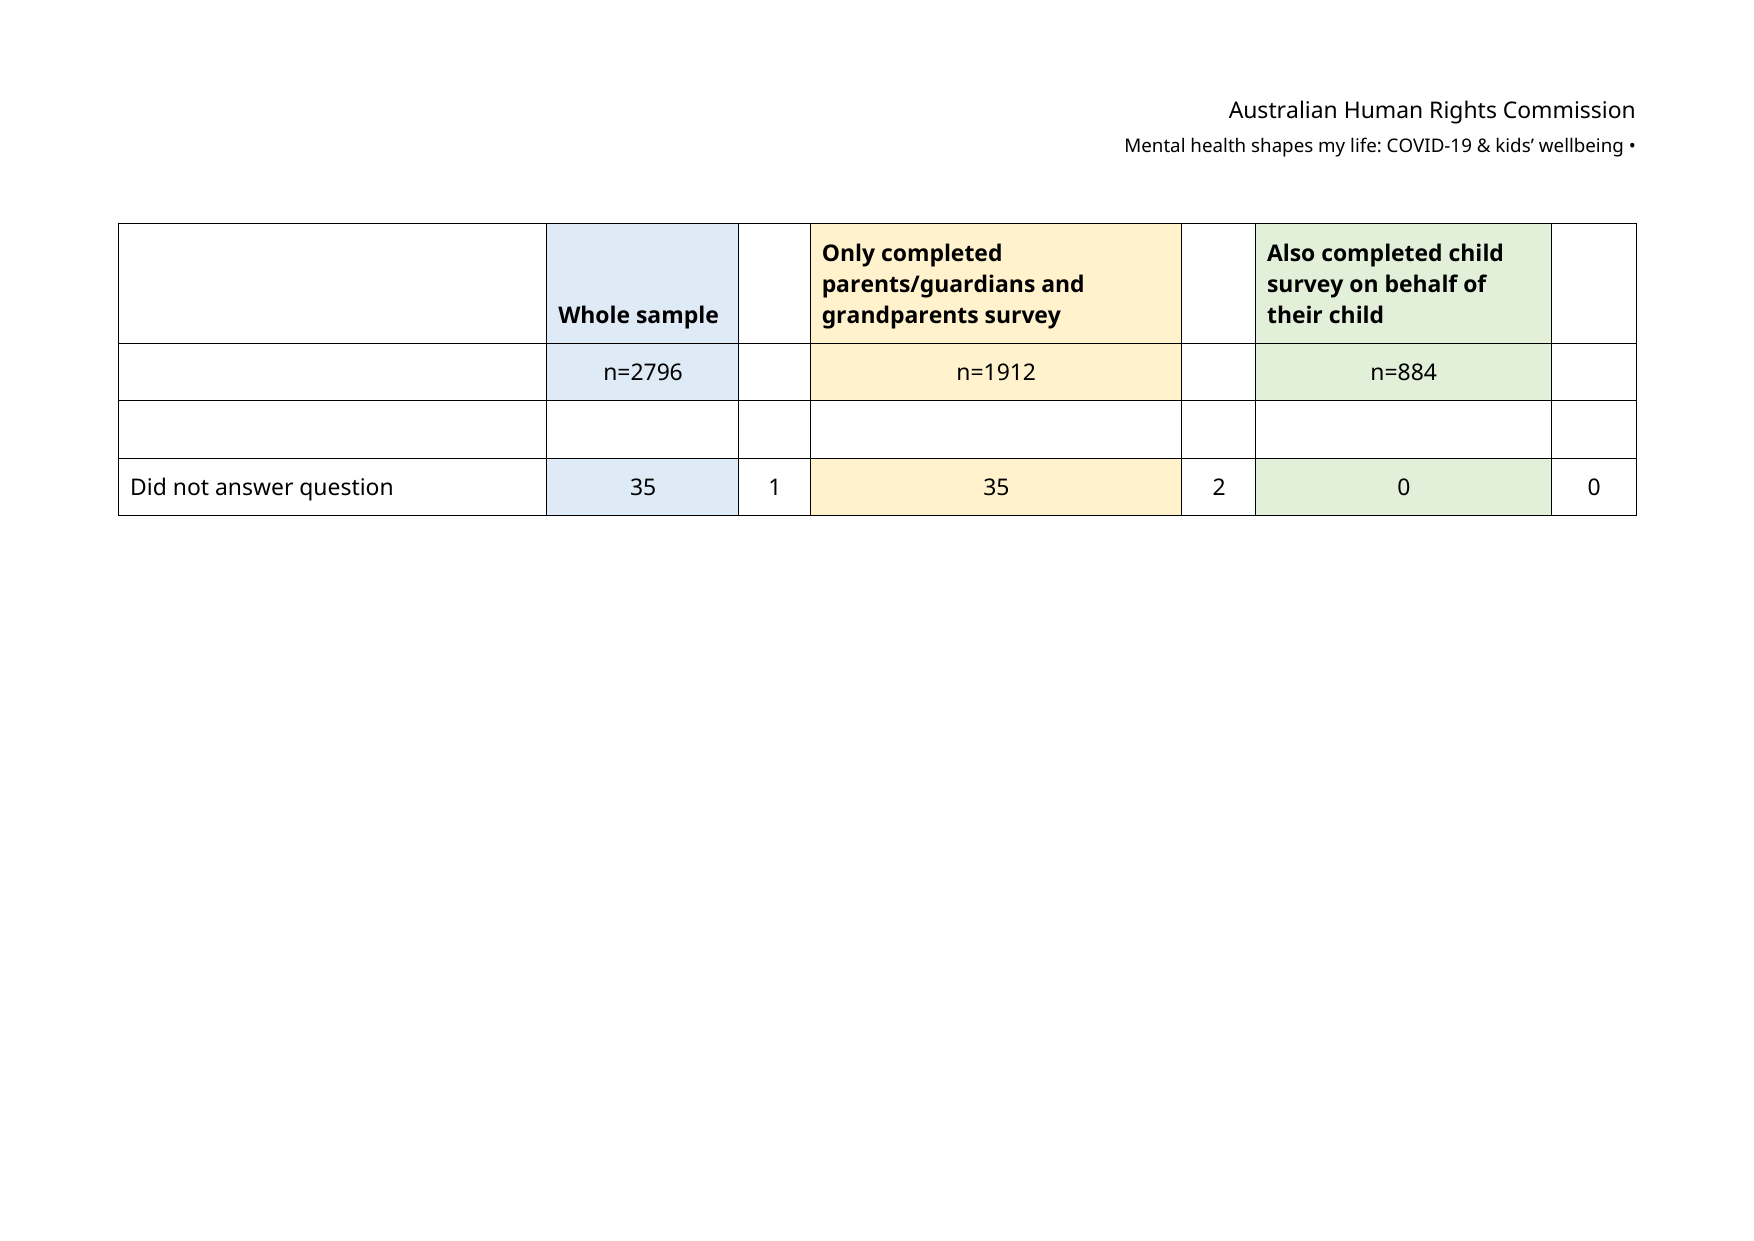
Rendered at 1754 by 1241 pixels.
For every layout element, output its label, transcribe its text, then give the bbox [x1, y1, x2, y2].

table_cell n=2796 [547, 344, 738, 400]
table_cell [547, 401, 738, 457]
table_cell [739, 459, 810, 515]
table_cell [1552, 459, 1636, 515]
table_cell [1256, 401, 1551, 457]
table_cell [739, 401, 810, 457]
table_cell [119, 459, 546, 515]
table_cell [1552, 344, 1636, 400]
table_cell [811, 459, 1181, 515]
table_cell n=884 [1256, 344, 1551, 400]
table_header [1552, 224, 1636, 343]
table_cell [119, 344, 546, 400]
table_header Only completed parents/guardians and grandparents survey [811, 224, 1181, 343]
table_header [119, 224, 546, 343]
table_cell [1182, 401, 1255, 457]
table_header Also completed child survey on behalf of their child [1256, 224, 1551, 343]
table_cell [1552, 401, 1636, 457]
table_cell [1182, 344, 1255, 400]
table_cell [811, 401, 1181, 457]
table_cell [119, 401, 546, 457]
table_header [739, 224, 810, 343]
table_cell [739, 344, 810, 400]
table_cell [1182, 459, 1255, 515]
table_header [1182, 224, 1255, 343]
table_header Whole sample [547, 224, 738, 343]
table_cell n=1912 [811, 344, 1181, 400]
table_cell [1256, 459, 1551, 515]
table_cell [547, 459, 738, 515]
